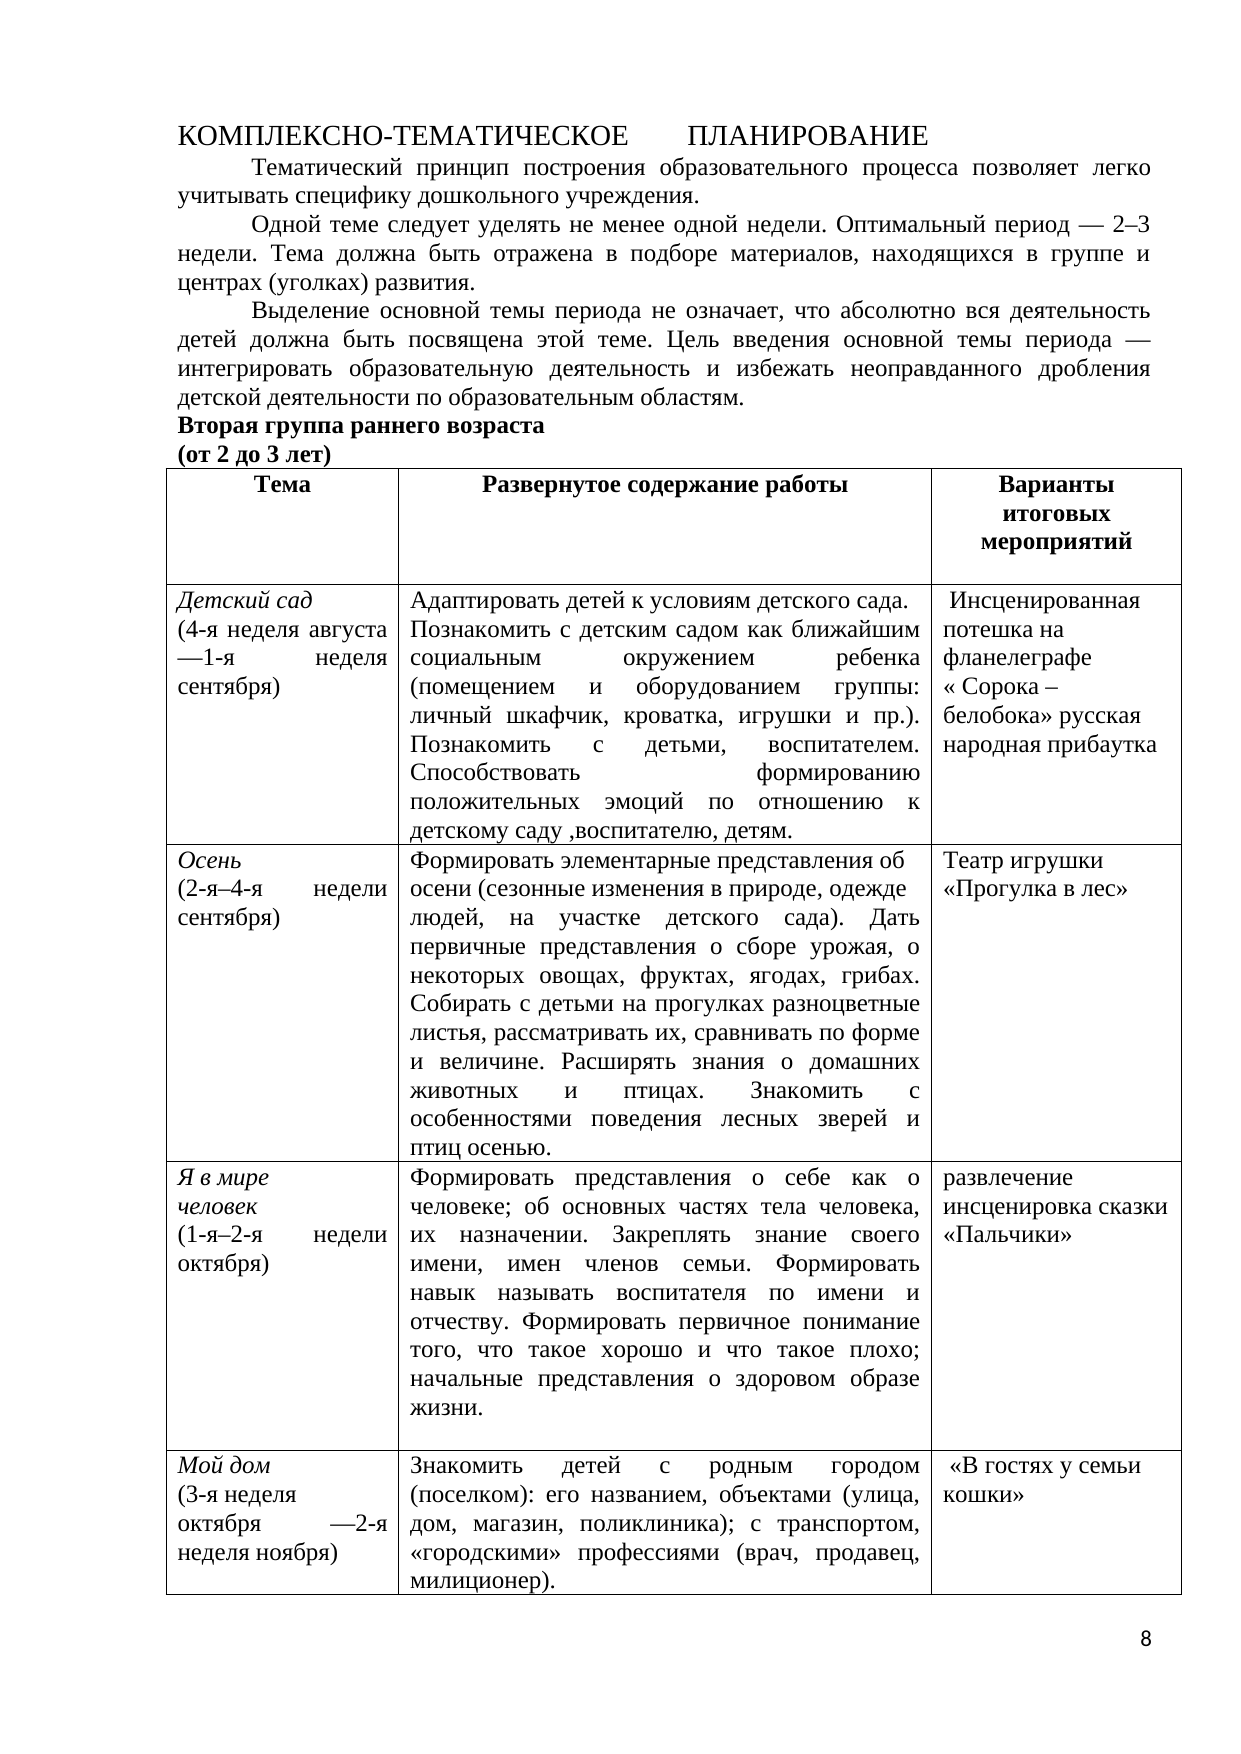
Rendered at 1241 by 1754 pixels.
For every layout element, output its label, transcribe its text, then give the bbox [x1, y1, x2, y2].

table_cell Адаптировать детей к условиям детского сада. Познакомить с детским садом как ближайшим социальным окружением ребенка (помещением и оборудованием группы: личный шкафчик, кроватка, игрушки и пр.). Познакомить с детьми, воспитателем. Способствовать формированию положительных эмоций по отношению к детскому саду ,воспитателю, детям. [399, 585, 931, 844]
table_cell Детский сад (4-я неделя августа —1-я неделя сентября) [167, 585, 398, 844]
table_header Варианты итоговых мероприятий [932, 469, 1181, 584]
table_cell «В гостях у семьи кошки» [932, 1451, 1181, 1594]
text КОМПЛЕКСНО-ТЕМАТИЧЕСКОЕ ПЛАНИРОВАНИЕ [177, 118, 1152, 152]
text Тематический принцип построения образовательного процесса позволяет легко учитывать специфику дошкольного учреждения. [177, 152, 1152, 209]
table_cell Формировать элементарные представления об осени (сезонные изменения в природе, одежде людей, на участке детского сада). Дать первичные представления о сборе урожая, о некоторых овощах, фруктах, ягодах, грибах. Собирать с детьми на прогулках разноцветные листья, рассматривать их, сравнивать по форме и величине. Расширять знания о домашних животных и птицах. Знакомить с особенностями поведения лесных зверей и птиц осенью. [399, 845, 931, 1161]
table_header Тема [167, 469, 398, 584]
text (от 2 до 3 лет) [177, 439, 1152, 468]
text Вторая группа раннего возраста [177, 410, 1152, 439]
table_cell Знакомить детей с родным городом (поселком): его названием, объектами (улица, дом, магазин, поликлиника); с транспортом, «городскими» профессиями (врач, продавец, милиционер). [399, 1451, 931, 1594]
table_cell Театр игрушки «Прогулка в лес» [932, 845, 1181, 1161]
table_header Развернутое содержание работы [399, 469, 931, 584]
table_cell развлечение инсценировка сказки «Пальчики» [932, 1162, 1181, 1449]
text Выделение основной темы периода не означает, что абсолютно вся деятельность детей должна быть посвящена этой теме. Цель введения основной темы периода — интегрировать образовательную деятельность и избежать неоправданного дробления детской деятельности по образовательным областям. [177, 295, 1152, 410]
table_cell Мой дом (3-я неделя октября —2-я неделя ноября) [167, 1451, 398, 1594]
text Одной теме следует уделять не менее одной недели. Оптимальный период — 2–3 недели. Тема должна быть отражена в подборе материалов, находящихся в группе и центрах (уголках) развития. [177, 209, 1152, 295]
table_cell Я в мире человек (1-я–2-я недели октября) [167, 1162, 398, 1449]
table_cell Формировать представления о себе как о человеке; об основных частях тела человека, их назначении. Закреплять знание своего имени, имен членов семьи. Формировать навык называть воспитателя по имени и отчеству. Формировать первичное понимание того, что такое хорошо и что такое плохо; начальные представления о здоровом образе жизни. [399, 1162, 931, 1449]
table_cell Осень (2-я–4-я недели сентября) [167, 845, 398, 1161]
table_cell Инсценированная потешка на фланелеграфе « Сорока – белобока» русская народная прибаутка [932, 585, 1181, 844]
